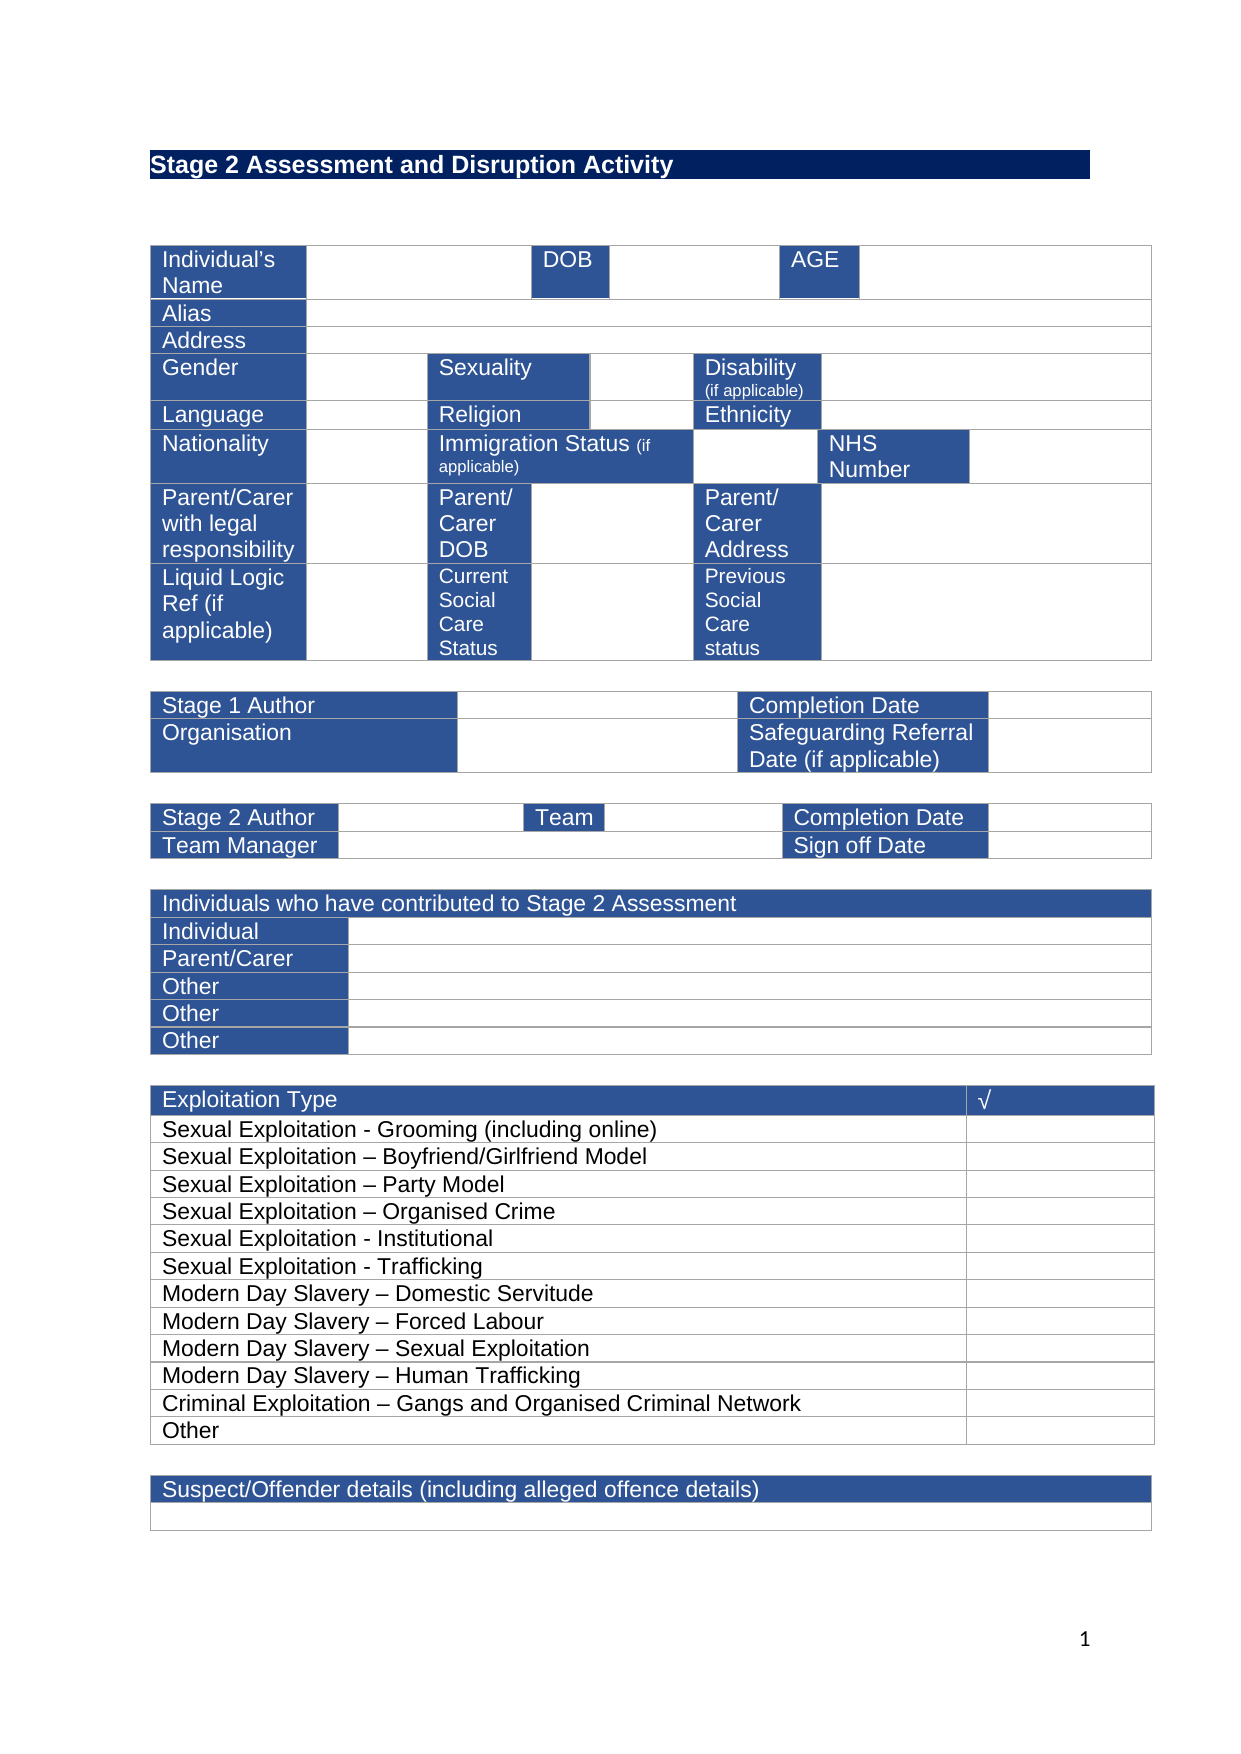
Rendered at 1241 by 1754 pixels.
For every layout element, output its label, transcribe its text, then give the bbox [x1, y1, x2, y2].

table_cell Other [151, 973, 348, 999]
table_cell Team Manager [151, 832, 338, 858]
table_header Team [524, 804, 604, 831]
table_cell [967, 1116, 1154, 1142]
table_cell Sexual Exploitation – Organised Crime [151, 1198, 966, 1224]
table_cell Sexual Exploitation – Boyfriend/Girlfriend Model [151, 1143, 966, 1169]
table_header Exploitation Type [151, 1086, 966, 1115]
table_header Individual’s Name [151, 246, 306, 298]
table_cell Gender [151, 354, 306, 400]
table_cell [989, 719, 1151, 772]
table_cell [151, 1503, 1151, 1529]
table_cell [349, 973, 1151, 999]
table_cell [967, 1335, 1154, 1361]
table_cell Modern Day Slavery – Forced Labour [151, 1308, 966, 1334]
table_cell Other [151, 1417, 966, 1443]
table_cell [591, 401, 693, 429]
table_cell Sexual Exploitation - Institutional [151, 1225, 966, 1252]
table_header [605, 804, 782, 831]
table_cell Ethnicity [694, 401, 821, 429]
table_header [339, 804, 523, 831]
table_cell [307, 300, 1151, 326]
table_header [989, 804, 1151, 831]
table_cell [967, 1253, 1154, 1279]
table_cell Modern Day Slavery – Domestic Servitude [151, 1280, 966, 1307]
table_cell Parent/Carer with legal responsibility [151, 484, 306, 563]
table_cell [307, 327, 1151, 353]
table_cell Language [151, 401, 306, 429]
table_cell Criminal Exploitation – Gangs and Organised Criminal Network [151, 1390, 966, 1416]
table_cell [349, 945, 1151, 972]
table_cell Other [151, 1000, 348, 1026]
table_cell [307, 564, 427, 660]
table_cell [458, 719, 737, 772]
table_cell Parent/Carer DOB [428, 484, 531, 563]
table_cell [967, 1225, 1154, 1252]
text Stage 2 Assessment and Disruption Activity [150, 150, 1090, 179]
table_header Completion Date [738, 692, 988, 718]
table_header [610, 246, 779, 298]
table_cell [307, 430, 427, 483]
table_header [458, 692, 737, 718]
table_cell Nationality [151, 430, 306, 483]
table_cell [532, 564, 693, 660]
table_header DOB [532, 246, 609, 298]
table_cell [591, 354, 693, 400]
table_cell [694, 430, 817, 483]
table_header Stage 1 Author [151, 692, 457, 718]
table_cell Other [151, 1028, 348, 1054]
table_cell Liquid Logic Ref (if applicable) [151, 564, 306, 660]
table_cell [967, 1198, 1154, 1224]
table_header [307, 246, 531, 298]
table_cell Previous Social Care status [694, 564, 821, 660]
table_cell [349, 1028, 1151, 1054]
table_cell [967, 1417, 1154, 1443]
table_cell Immigration Status (if applicable) [428, 430, 693, 483]
table_cell Individual [151, 918, 348, 944]
table_header Completion Date [783, 804, 988, 831]
table_cell [339, 832, 782, 858]
table_cell Religion [428, 401, 589, 429]
table_cell [822, 401, 1151, 429]
table_header Individuals who have contributed to Stage 2 Assessment [151, 890, 1151, 917]
table_cell Organisation [151, 719, 457, 772]
table_cell [989, 832, 1151, 858]
table_cell [967, 1143, 1154, 1169]
table_cell Sexuality [428, 354, 589, 400]
table_header [860, 246, 1151, 298]
table_cell [307, 354, 427, 400]
table_cell Sign off Date [783, 832, 988, 858]
table_cell [970, 430, 1151, 483]
table_cell [967, 1390, 1154, 1416]
table_cell [822, 354, 1151, 400]
table_cell [822, 564, 1151, 660]
table_cell Sexual Exploitation – Party Model [151, 1171, 966, 1197]
table_cell Disability (if applicable) [694, 354, 821, 400]
table_cell [532, 484, 693, 563]
table_cell Alias [151, 300, 306, 326]
table_cell [822, 484, 1151, 563]
table_header [989, 692, 1151, 718]
table_cell [967, 1308, 1154, 1334]
table_cell [967, 1171, 1154, 1197]
table_header Stage 2 Author [151, 804, 338, 831]
table_cell Address [151, 327, 306, 353]
table_cell [307, 484, 427, 563]
table_header Suspect/Offender details (including alleged offence details) [151, 1476, 1151, 1502]
table_cell [967, 1280, 1154, 1307]
table_cell [307, 401, 427, 429]
table_header √ [967, 1086, 1154, 1115]
table_header AGE [780, 246, 859, 298]
table_cell NHS Number [818, 430, 969, 483]
table_cell Current Social Care Status [428, 564, 531, 660]
table_cell Safeguarding Referral Date (if applicable) [738, 719, 988, 772]
table_cell Modern Day Slavery – Sexual Exploitation [151, 1335, 966, 1361]
table_cell Parent/ Carer Address [694, 484, 821, 563]
table_cell [349, 1000, 1151, 1026]
table_cell [967, 1363, 1154, 1389]
table_cell Sexual Exploitation - Grooming (including online) [151, 1116, 966, 1142]
table_cell Sexual Exploitation - Trafficking [151, 1253, 966, 1279]
table_cell Modern Day Slavery – Human Trafficking [151, 1363, 966, 1389]
table_cell [349, 918, 1151, 944]
table_cell Parent/Carer [151, 945, 348, 972]
